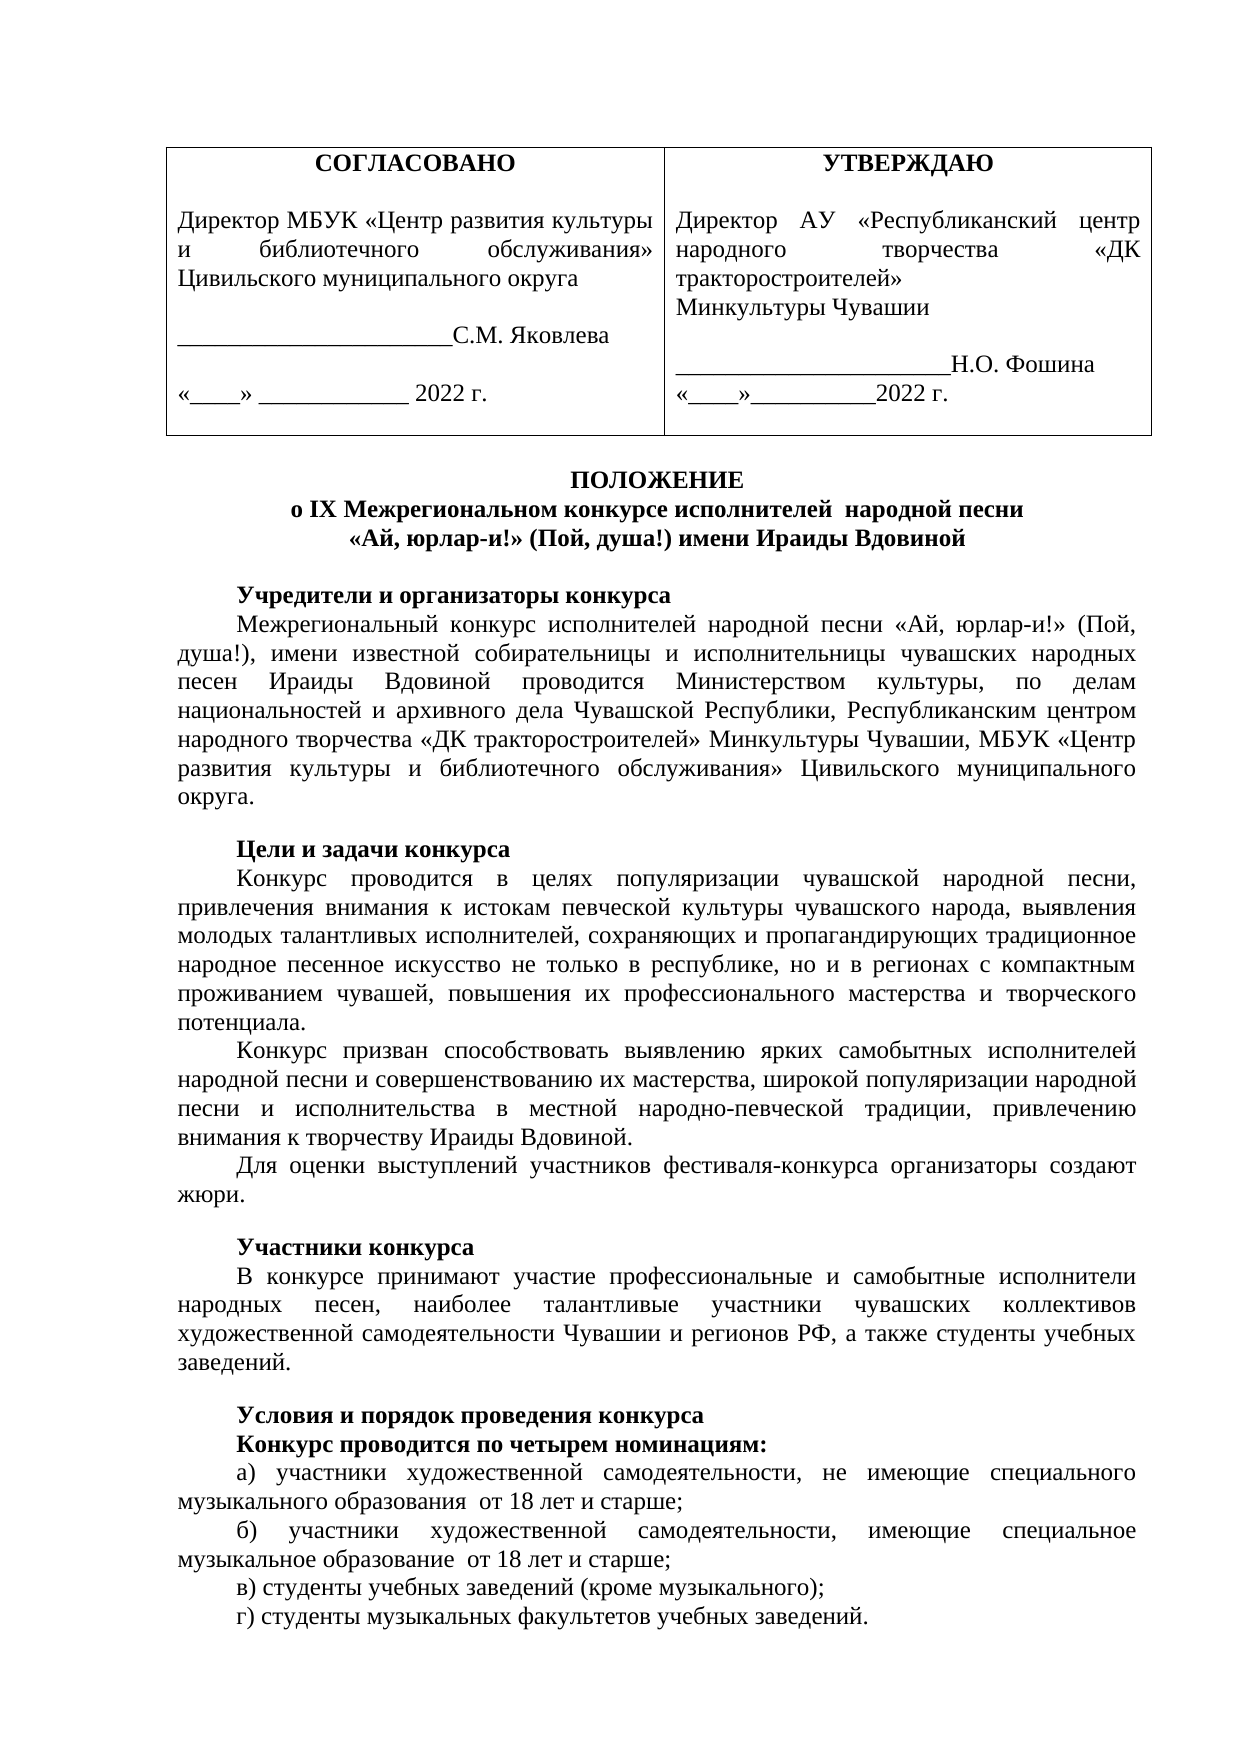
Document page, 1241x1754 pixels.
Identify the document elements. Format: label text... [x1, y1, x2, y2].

text в) студенты учебных заведений (кроме музыкального); [177, 1572, 1137, 1601]
text г) студенты музыкальных факультетов учебных заведений. [177, 1601, 1137, 1630]
text Учредители и организаторы конкурса [177, 580, 1137, 609]
text Конкурс проводится по четырем номинациям: [177, 1429, 1137, 1457]
text Условия и порядок проведения конкурса [177, 1400, 1137, 1429]
text а) участники художественной самодеятельности, не имеющие специального музыкального образования от 18 лет и старше; [177, 1457, 1137, 1515]
text б) участники художественной самодеятельности, имеющие специальное музыкальное образование от 18 лет и старше; [177, 1515, 1137, 1572]
text Цели и задачи конкурса [177, 834, 1137, 863]
text ПОЛОЖЕНИЕ [177, 465, 1137, 494]
text Для оценки выступлений участников фестиваля-конкурса организаторы создают жюри. [177, 1151, 1137, 1208]
text Конкурс проводится в целях популяризации чувашской народной песни, привлечения внимания к истокам певческой культуры чувашского народа, выявления молодых талантливых исполнителей, сохраняющих и пропагандирующих традиционное народное песенное искусство не только в республике, но и в регионах с компактным проживанием чувашей, повышения их профессионального мастерства и творческого потенциала. [177, 863, 1137, 1036]
text Конкурс призван способствовать выявлению ярких самобытных исполнителей народной песни и совершенствованию их мастерства, широкой популяризации народной песни и исполнительства в местной народно-певческой традиции, привлечению внимания к творчеству Ираиды Вдовиной. [177, 1036, 1137, 1151]
text о IX Межрегиональном конкурсе исполнителей народной песни [177, 494, 1137, 523]
text В конкурсе принимают участие профессиональные и самобытные исполнители народных песен, наиболее талантливые участники чувашских коллективов художественной самодеятельности Чувашии и регионов РФ, а также студенты учебных заведений. [177, 1261, 1137, 1376]
text Межрегиональный конкурс исполнителей народной песни «Ай, юрлар-и!» (Пой, душа!), имени известной собирательницы и исполнительницы чувашских народных песен Ираиды Вдовиной проводится Министерством культуры, по делам национальностей и архивного дела Чувашской Республики, Республиканским центром народного творчества «ДК тракторостроителей» Минкультуры Чувашии, МБУК «Центр развития культуры и библиотечного обслуживания» Цивильского муниципального округа. [177, 609, 1137, 810]
text «Ай, юрлар-и!» (Пой, душа!) имени Ираиды Вдовиной [177, 523, 1137, 551]
table_header УТВЕРЖДАЮ Директор АУ «Республиканский центр народного творчества «ДК тракторостроителей» Минкультуры Чувашии ______________________Н.О. Фошина «____»__________2022 г. [665, 148, 1151, 435]
text Участники конкурса [177, 1232, 1137, 1261]
table_header СОГЛАСОВАНО Директор МБУК «Центр развития культуры и библиотечного обслуживания» Цивильского муниципального округа ______________________С.М. Яковлева «____» ____________ 2022 г. [167, 148, 664, 435]
